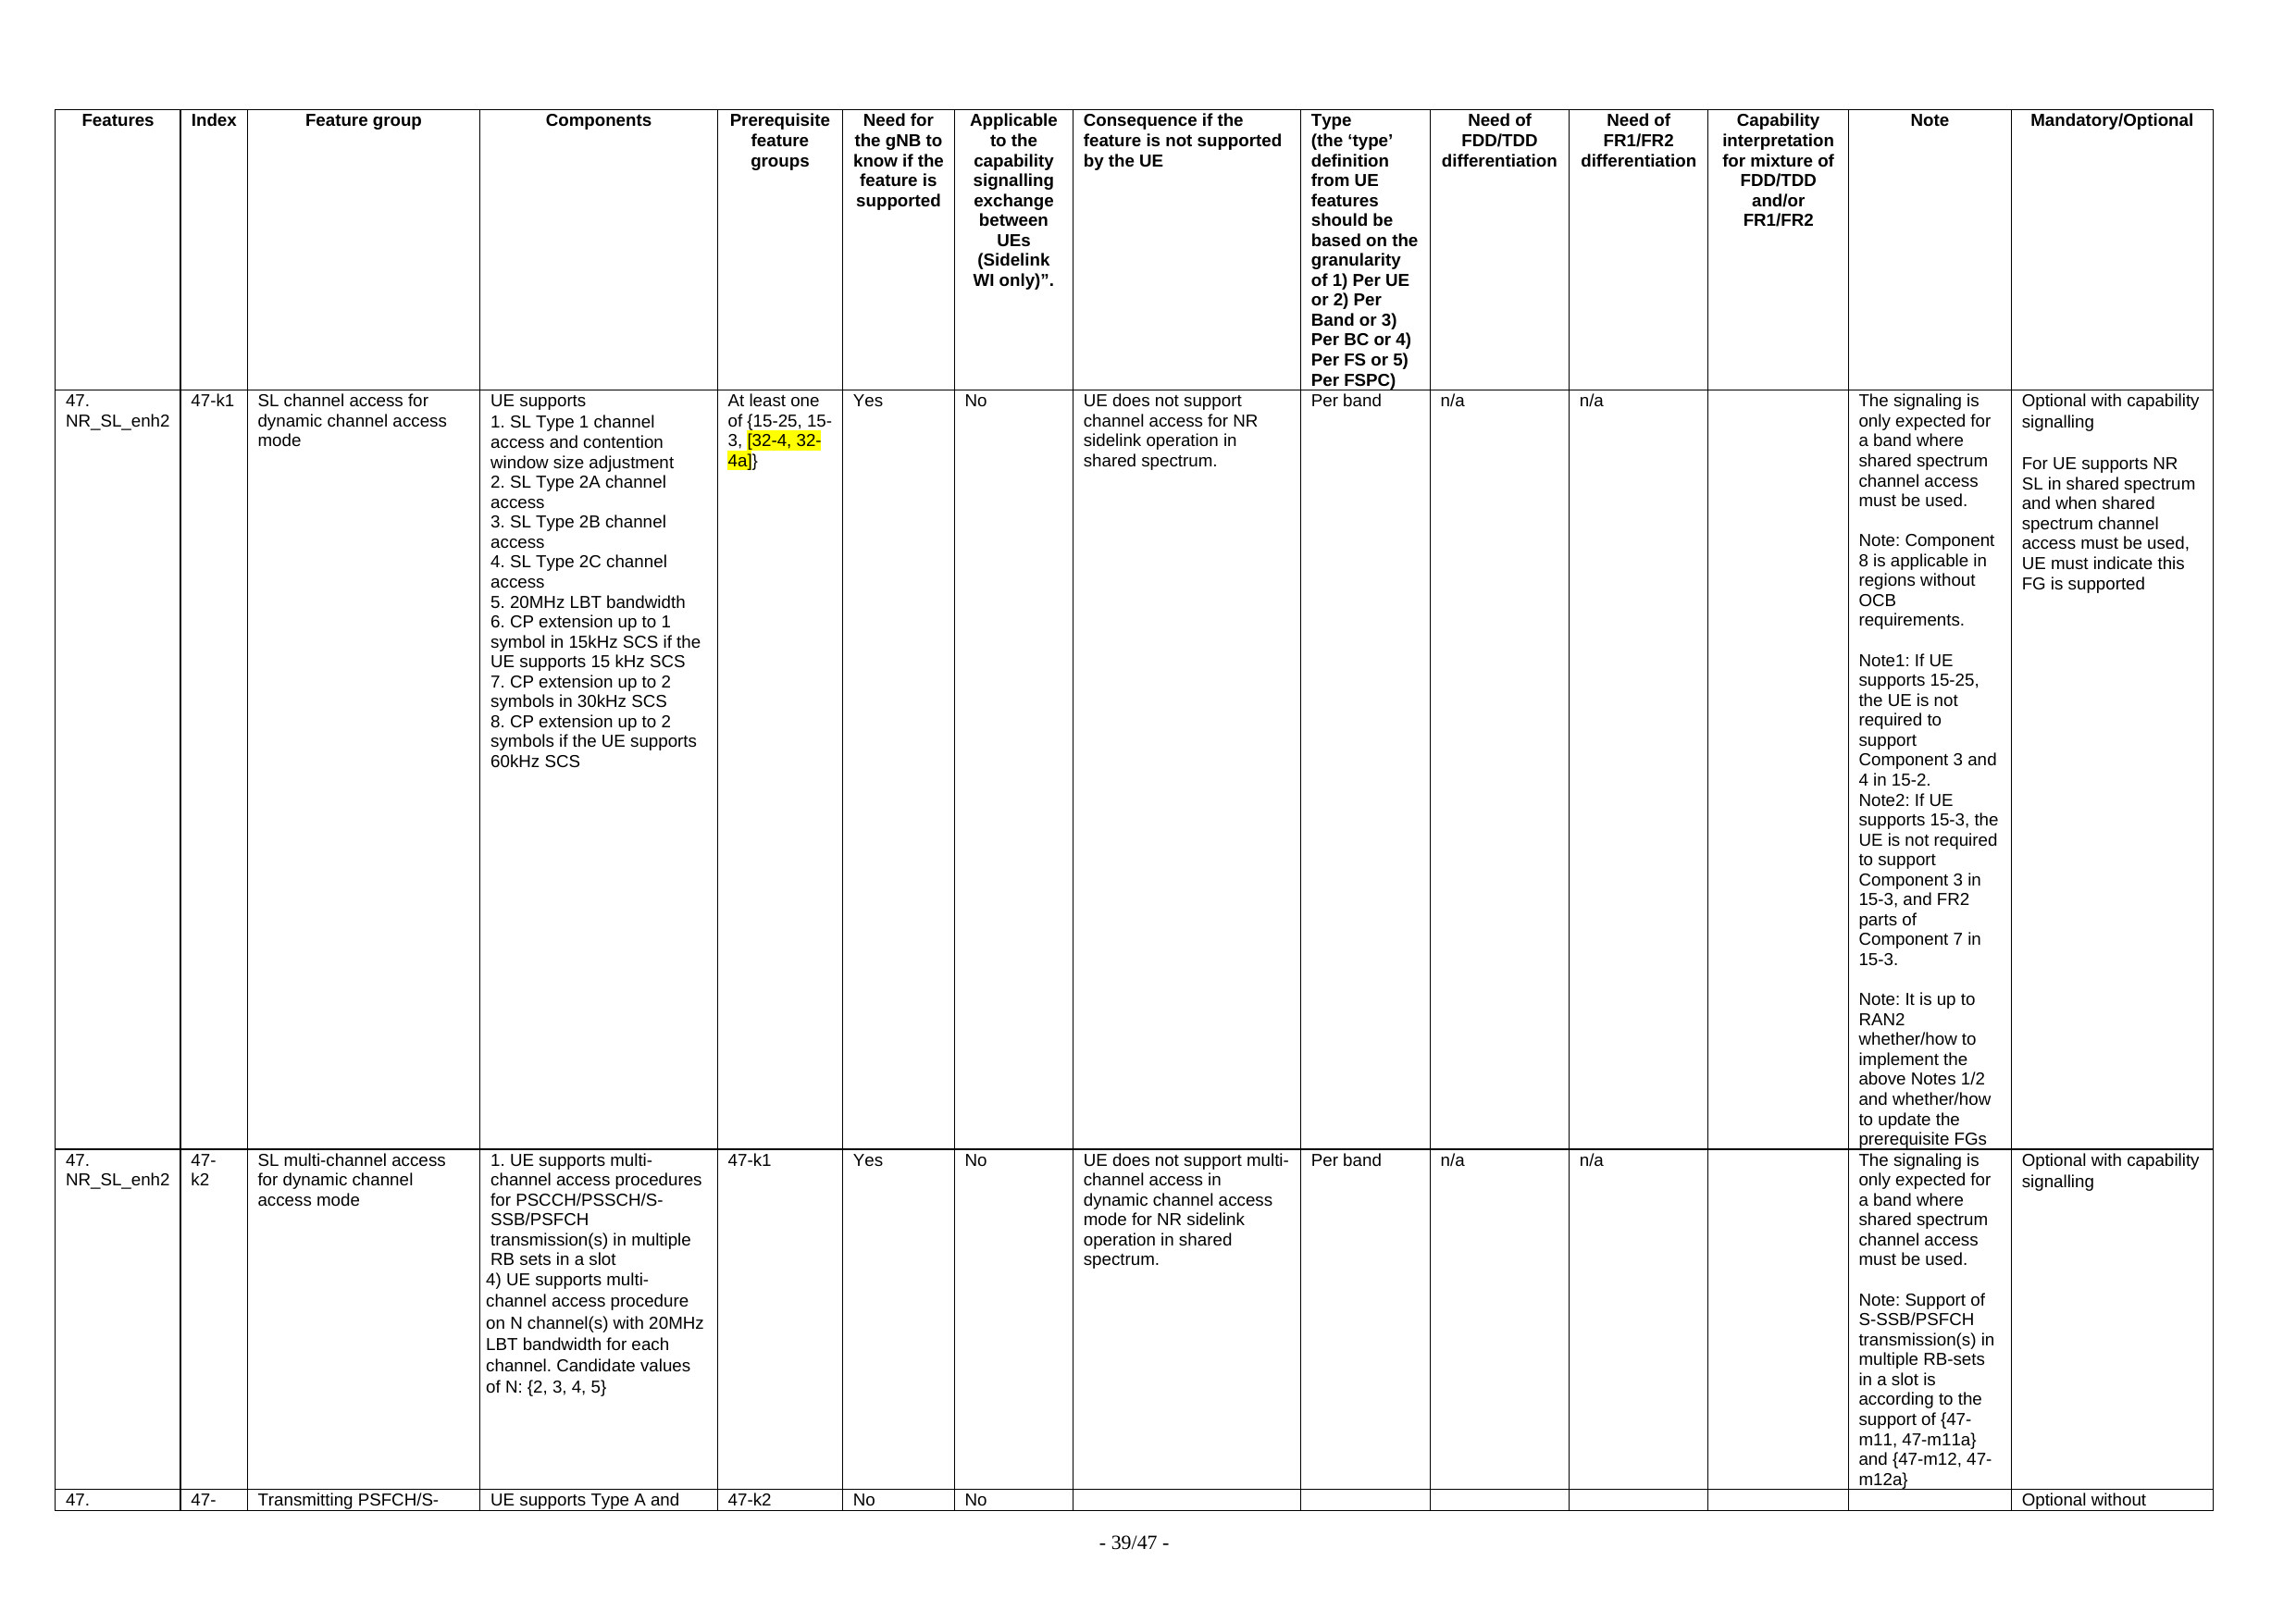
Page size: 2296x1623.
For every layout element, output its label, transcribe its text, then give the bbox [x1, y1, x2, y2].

table_cell [1708, 1150, 1848, 1489]
table_cell [1074, 1490, 1300, 1510]
table_cell [1431, 1490, 1569, 1510]
table_header Need of FDD/TDD differentiation [1431, 110, 1569, 390]
table_cell [1708, 390, 1848, 1148]
table_header Note [1849, 110, 2011, 390]
table_header Components [480, 110, 717, 390]
table_cell The signaling is only expected for a band where shared spectrum channel access must be used. Note: Component 8 is applicable in regions without OCB requirements. Note1: If UE supports 15-25, the UE is not required to support Component 3 and 4 in 15-2. Note2: If UE supports 15-3, the UE is not required to support Component 3 in 15-3, and FR2 parts of Component 7 in 15-3. Note: It is up to RAN2 whether/how to implement the above Notes 1/2 and whether/how to update the prerequisite FGs [1849, 390, 2011, 1148]
table_cell No [955, 1150, 1073, 1489]
table_cell 47-k1 [718, 1150, 842, 1489]
table_cell 47-k2 [718, 1490, 842, 1510]
table_header Capability interpretation for mixture of FDD/TDD and/or FR1/FR2 [1708, 110, 1848, 390]
table_cell The signaling is only expected for a band where shared spectrum channel access must be used. Note: Support of S-SSB/PSFCH transmission(s) in multiple RB-sets in a slot is according to the support of {47-m11, 47-m11a} and {47-m12, 47-m12a} [1849, 1150, 2011, 1489]
table_cell Optional with capability signalling For UE supports NR SL in shared spectrum and when shared spectrum channel access must be used, UE must indicate this FG is supported [2012, 390, 2213, 1148]
table_cell 47. NR_SL_enh2 [56, 390, 180, 1148]
table_cell 47. NR_SL_enh2 [56, 1490, 180, 1510]
table_header Need of FR1/FR2 differentiation [1570, 110, 1707, 390]
table_cell No [955, 390, 1073, 1148]
table_cell [1849, 1490, 2011, 1510]
table_cell At least one of {15-25, 15-3, [32-4, 32-4a]} [718, 390, 842, 1148]
table_cell Per band [1301, 1150, 1430, 1489]
table_header Features [56, 110, 180, 390]
table_cell 47- k2-1 [181, 1490, 247, 1510]
table_header Type (the ‘type’ definition from UE features should be based on the granularity of 1) Per UE or 2) Per Band or 3) Per BC or 4) Per FS or 5) Per FSPC) [1301, 110, 1430, 390]
table_cell UE supports 1. SL Type 1 channel access and contention window size adjustment 2. SL Type 2A channel access 3. SL Type 2B channel access 4. SL Type 2C channel access 5. 20MHz LBT bandwidth 6. CP extension up to 1 symbol in 15kHz SCS if the UE supports 15 kHz SCS 7. CP extension up to 2 symbols in 30kHz SCS 8. CP extension up to 2 symbols if the UE supports 60kHz SCS [480, 390, 717, 1148]
table_cell [1301, 1490, 1430, 1510]
table_cell SL channel access for dynamic channel access mode [248, 390, 479, 1148]
table_cell n/a [1431, 1150, 1569, 1489]
table_cell [1570, 1490, 1707, 1510]
table_cell n/a [1570, 390, 1707, 1148]
table_header Prerequisite feature groups [718, 110, 842, 390]
table_header Consequence if the feature is not supported by the UE [1074, 110, 1300, 390]
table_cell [2012, 1490, 2213, 1510]
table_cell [480, 1490, 717, 1510]
table_header Mandatory/Optional [2012, 110, 2213, 390]
table_header Feature group [248, 110, 479, 390]
table_cell Yes [843, 1150, 954, 1489]
table_header Applicable to the capability signalling exchange between UEs (Sidelink WI only)”. [955, 110, 1073, 390]
table_cell Optional with capability signalling [2012, 1150, 2213, 1489]
table_cell SL multi-channel access for dynamic channel access mode [248, 1150, 479, 1489]
table_cell 47. NR_SL_enh2 [56, 1150, 180, 1489]
table_cell n/a [1431, 390, 1569, 1148]
table_cell Per band [1301, 390, 1430, 1148]
table_header Index [181, 110, 247, 390]
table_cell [248, 1490, 479, 1510]
table_cell Yes [843, 390, 954, 1148]
table_cell 1. UE supports multi-channel access procedures for PSCCH/PSSCH/S-SSB/PSFCH transmission(s) in multiple RB sets in a slot 4) UE supports multi-channel access procedure on N channel(s) with 20MHz LBT bandwidth for each channel. Candidate values of N: {2, 3, 4, 5} [480, 1150, 717, 1489]
table_cell [1708, 1490, 1848, 1510]
table_cell No [955, 1490, 1073, 1510]
table_cell 47- k2 [181, 1150, 247, 1489]
table_cell n/a [1570, 1150, 1707, 1489]
table_header Need for the gNB to know if the feature is supported [843, 110, 954, 390]
table_cell UE does not support channel access for NR sidelink operation in shared spectrum. [1074, 390, 1300, 1148]
table_cell UE does not support multi-channel access in dynamic channel access mode for NR sidelink operation in shared spectrum. [1074, 1150, 1300, 1489]
table_cell 47-k1 [181, 390, 247, 1148]
table_cell No [843, 1490, 954, 1510]
